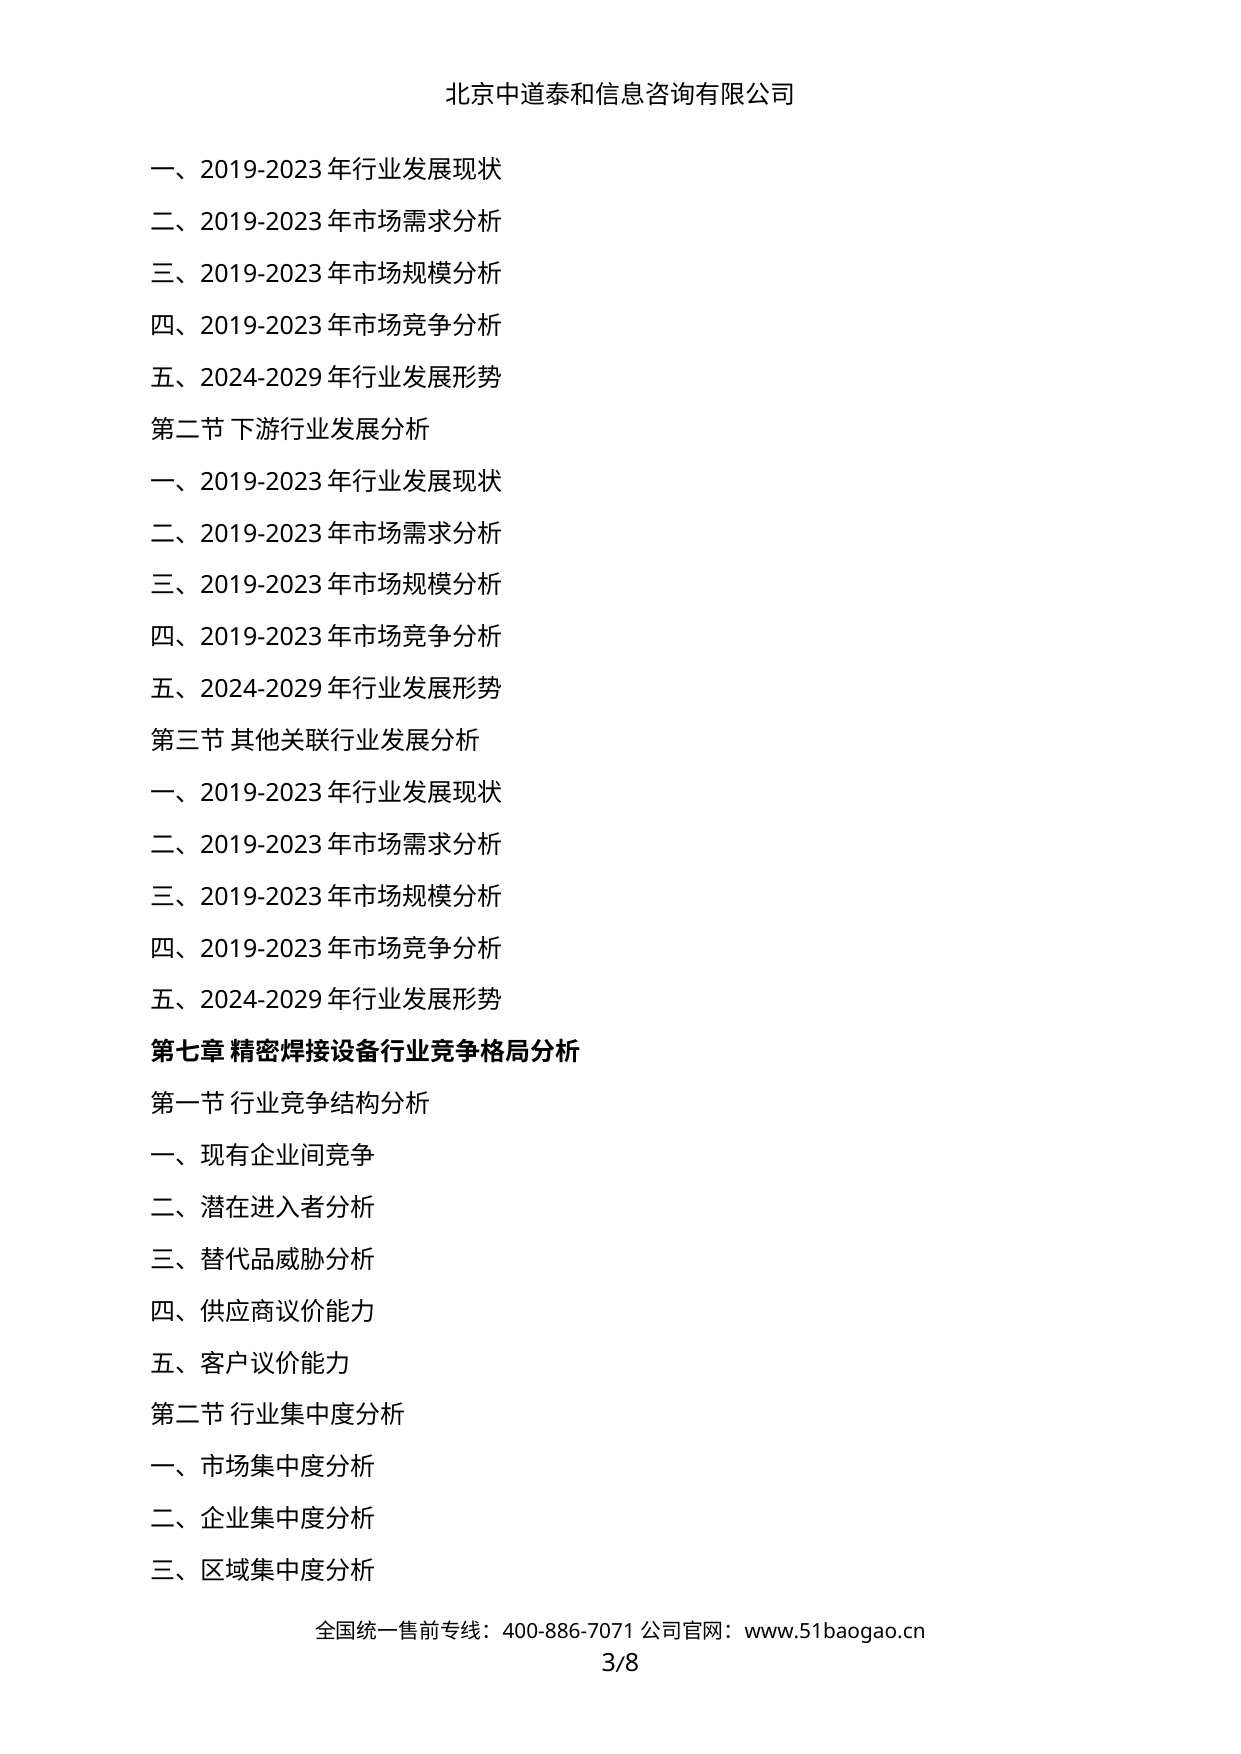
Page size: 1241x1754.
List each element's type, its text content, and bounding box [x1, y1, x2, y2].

text 一、2019-2023年行业发展现状 [150, 461, 1090, 497]
text 二、2019-2023年市场需求分析 [150, 202, 1090, 238]
text 五、2024-2029年行业发展形势 [150, 669, 1090, 705]
text 三、2019-2023年市场规模分析 [150, 254, 1090, 290]
text 五、2024-2029年行业发展形势 [150, 357, 1090, 394]
text 二、潜在进入者分析 [150, 1187, 1090, 1224]
text 一、2019-2023年行业发展现状 [150, 150, 1090, 186]
text 第三节 其他关联行业发展分析 [150, 721, 1090, 757]
text 第二节 行业集中度分析 [150, 1395, 1090, 1431]
text 三、2019-2023年市场规模分析 [150, 565, 1090, 601]
text 三、2019-2023年市场规模分析 [150, 876, 1090, 912]
text 第七章 精密焊接设备行业竞争格局分析 [150, 1032, 1090, 1068]
text 三、替代品威胁分析 [150, 1239, 1090, 1276]
text 一、现有企业间竞争 [150, 1136, 1090, 1172]
text 四、2019-2023年市场竞争分析 [150, 306, 1090, 342]
text 一、市场集中度分析 [150, 1447, 1090, 1483]
text 一、2019-2023年行业发展现状 [150, 772, 1090, 809]
text 四、2019-2023年市场竞争分析 [150, 617, 1090, 653]
text 五、客户议价能力 [150, 1343, 1090, 1379]
text 五、2024-2029年行业发展形势 [150, 980, 1090, 1016]
text 第二节 下游行业发展分析 [150, 409, 1090, 446]
text 四、供应商议价能力 [150, 1291, 1090, 1327]
text 第一节 行业竞争结构分析 [150, 1084, 1090, 1120]
text 二、企业集中度分析 [150, 1499, 1090, 1535]
text 二、2019-2023年市场需求分析 [150, 824, 1090, 861]
text 二、2019-2023年市场需求分析 [150, 513, 1090, 549]
text 四、2019-2023年市场竞争分析 [150, 928, 1090, 964]
text 三、区域集中度分析 [150, 1551, 1090, 1587]
